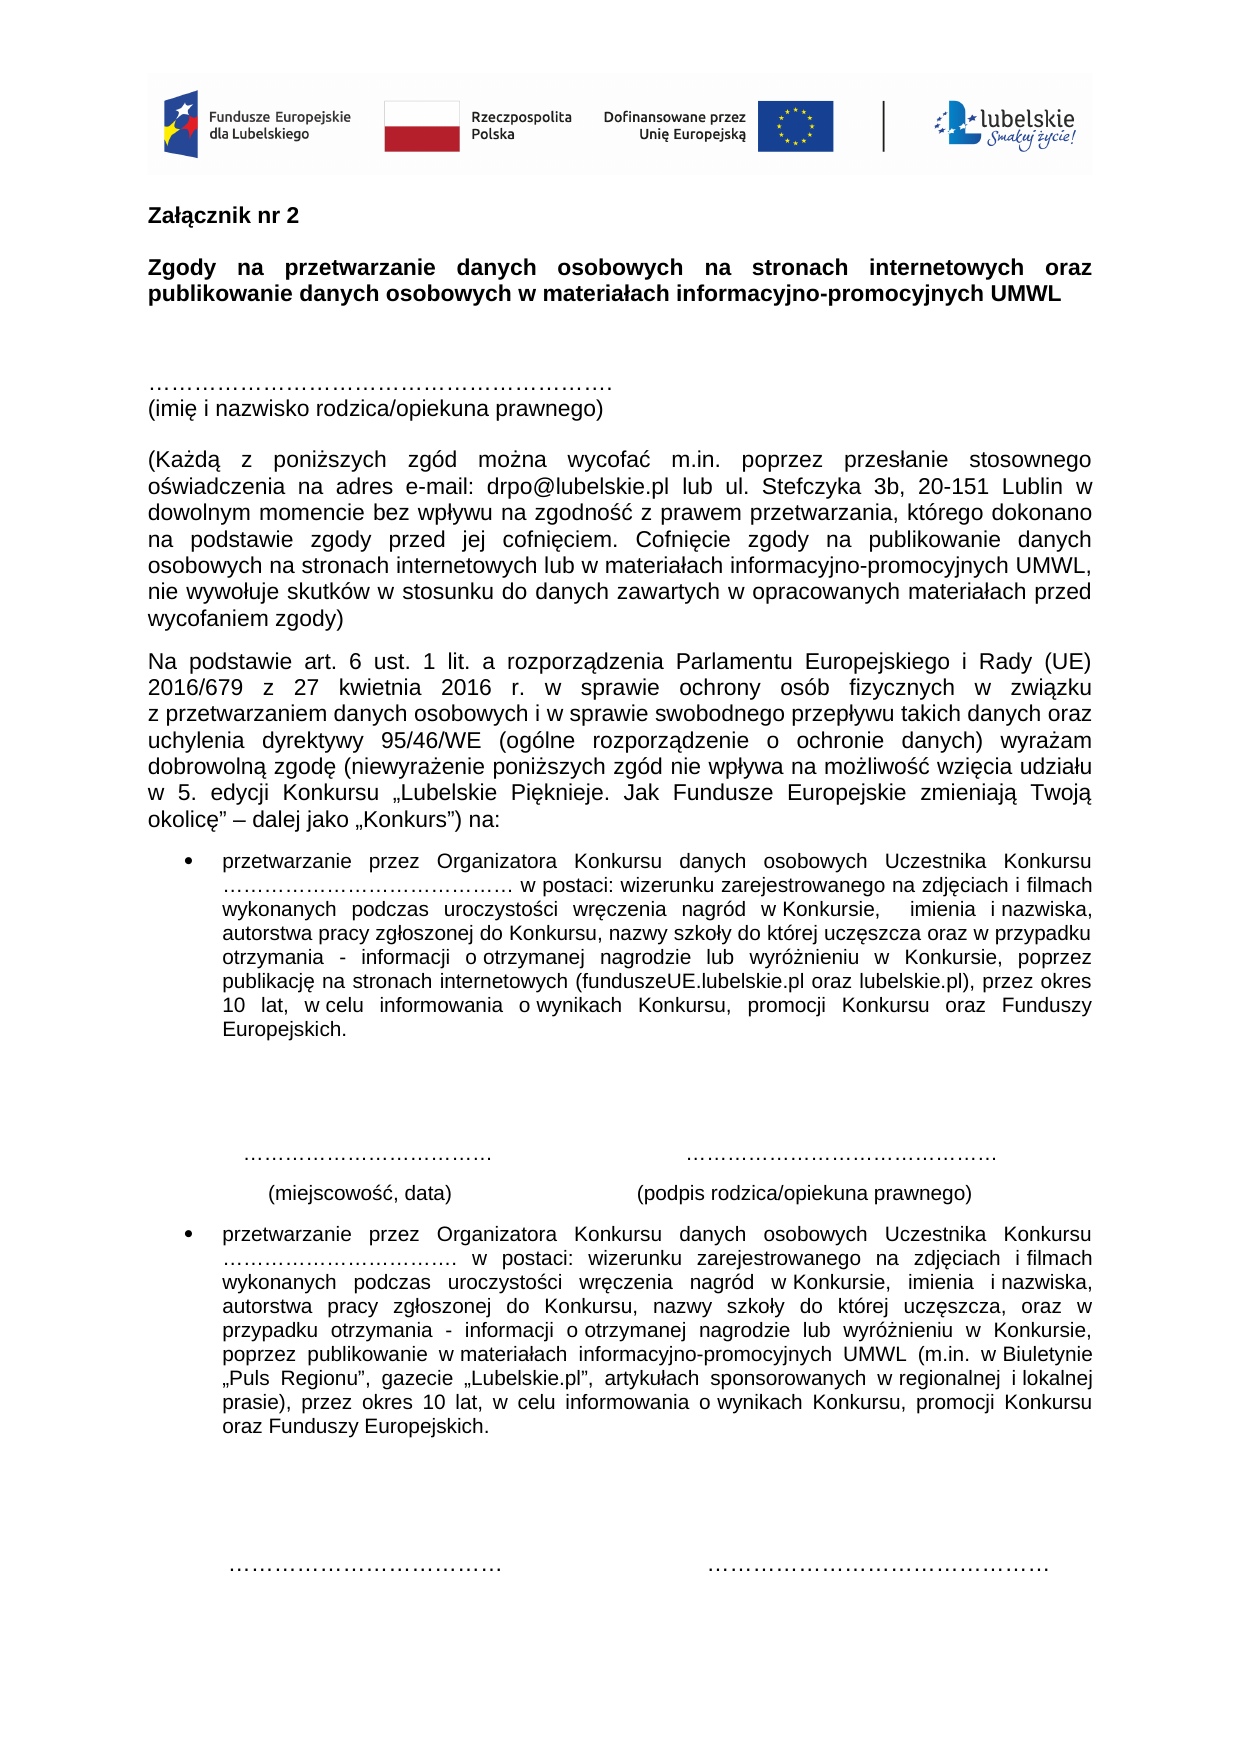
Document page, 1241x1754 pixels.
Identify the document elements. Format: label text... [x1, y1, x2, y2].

text (miejscowość, data) (podpis rodzica/opiekuna prawnego) [148, 1181, 1093, 1205]
text ……………………………… ……………………………………… [148, 1141, 1093, 1164]
subtitle Załącznik nr 2 [148, 202, 1093, 228]
list przetwarzanie przez Organizatora Konkursu danych osobowych Uczestnika Konkursu ……………………………. w postaci: wizerunku zarejestrowanego na zdjęciach i filmach wykonanych podczas uroczystości wręczenia nagród w Konkursie, imienia i nazwiska, autorstwa pracy zgłoszonej do Konkursu, nazwy szkoły do której uczęszcza, oraz w przypadku otrzymania - informacji o otrzymanej nagrodzie lub wyróżnieniu w Konkursie, poprzez publikowanie w materiałach informacyjno-promocyjnych UMWL (m.in. w Biuletynie „Puls Regionu”, gazecie „Lubelskie.pl”, artykułach sponsorowanych w regionalnej i lokalnej prasie), przez okres 10 lat, w celu informowania o wynikach Konkursu, promocji Konkursu oraz Funduszy Europejskich. [185, 1222, 1093, 1437]
text ……………………………… ……………………………………… [185, 1550, 1093, 1576]
text ……………………………………………………. [148, 369, 1093, 395]
text (Każdą z poniższych zgód można wycofać m.in. poprzez przesłanie stosownego oświadczenia na adres e-mail: drpo@lubelskie.pl lub ul. Stefczyka 3b, 20-151 Lublin w dowolnym momencie bez wpływu na zgodność z prawem przetwarzania, którego dokonano na podstawie zgody przed jej cofnięciem. Cofnięcie zgody na publikowanie danych osobowych na stronach internetowych lub w materiałach informacyjno-promocyjnych UMWL, nie wywołuje skutków w stosunku do danych zawartych w opracowanych materiałach przed wycofaniem zgody) [148, 446, 1093, 631]
text (imię i nazwisko rodzica/opiekuna prawnego) [148, 395, 1093, 421]
picture [147, 73, 1093, 175]
text Na podstawie art. 6 ust. 1 lit. a rozporządzenia Parlamentu Europejskiego i Rady (UE) 2016/679 z 27 kwietnia 2016 r. w sprawie ochrony osób fizycznych w związku z przetwarzaniem danych osobowych i w sprawie swobodnego przepływu takich danych oraz uchylenia dyrektywy 95/46/WE (ogólne rozporządzenie o ochronie danych) wyrażam dobrowolną zgodę (niewyrażenie poniższych zgód nie wpływa na możliwość wzięcia udziału w 5. edycji Konkursu „Lubelskie Pięknieje. Jak Fundusze Europejskie zmieniają Twoją okolicę” – dalej jako „Konkurs”) na: [148, 648, 1093, 832]
list przetwarzanie przez Organizatora Konkursu danych osobowych Uczestnika Konkursu …………………………………… w postaci: wizerunku zarejestrowanego na zdjęciach i filmach wykonanych podczas uroczystości wręczenia nagród w Konkursie, imienia i nazwiska, autorstwa pracy zgłoszonej do Konkursu, nazwy szkoły do której uczęszcza oraz w przypadku otrzymania - informacji o otrzymanej nagrodzie lub wyróżnieniu w Konkursie, poprzez publikację na stronach internetowych (funduszeUE.lubelskie.pl oraz lubelskie.pl), przez okres 10 lat, w celu informowania o wynikach Konkursu, promocji Konkursu oraz Funduszy Europejskich. [185, 849, 1093, 1041]
text Zgody na przetwarzanie danych osobowych na stronach internetowych oraz publikowanie danych osobowych w materiałach informacyjno-promocyjnych UMWL [148, 253, 1093, 306]
